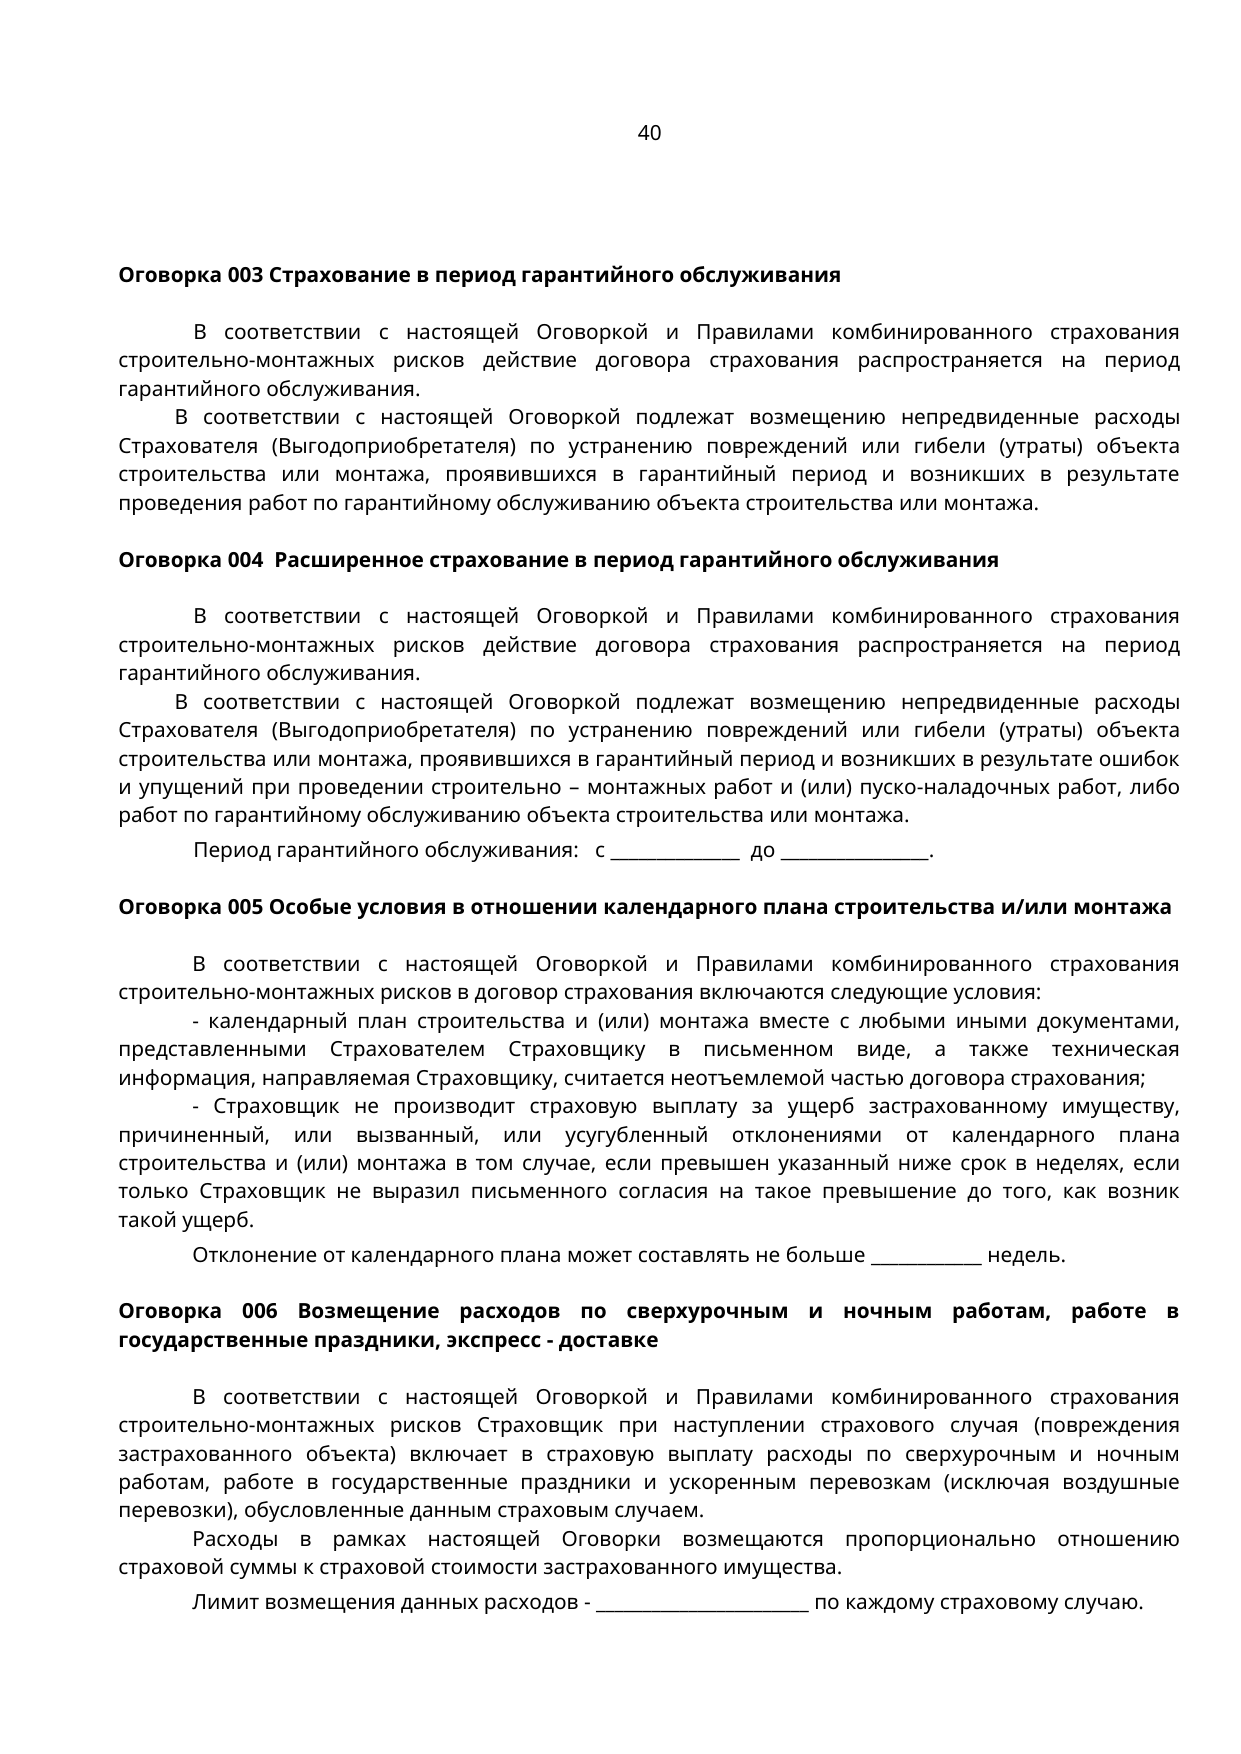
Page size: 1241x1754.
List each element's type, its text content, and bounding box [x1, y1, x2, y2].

text Лимит возмещения данных расходов - _______________________ по каждому страховому случаю. [118, 1587, 1181, 1616]
text Оговорка 004 Расширенное страхование в период гарантийного обслуживания [118, 545, 1181, 573]
text В соответствии с настоящей Оговоркой подлежат возмещению непредвиденные расходы Страхователя (Выгодоприобретателя) по устранению повреждений или гибели (утраты) объекта строительства или монтажа, проявившихся в гарантийный период и возникших в результате ошибок и упущений при проведении строительно – монтажных работ и (или) пуско-наладочных работ, либо работ по гарантийному обслуживанию объекта строительства или монтажа. [118, 687, 1181, 829]
text В соответствии с настоящей Оговоркой и Правилами комбинированного страхования строительно-монтажных рисков действие договора страхования распространяется на период гарантийного обслуживания. [118, 317, 1181, 402]
text - Страховщик не производит страховую выплату за ущерб застрахованному имуществу, причиненный, или вызванный, или усугубленный отклонениями от календарного плана строительства и (или) монтажа в том случае, если превышен указанный ниже срок в неделях, если только Страховщик не выразил письменного согласия на такое превышение до того, как возник такой ущерб. [118, 1091, 1181, 1233]
text В соответствии с настоящей Оговоркой и Правилами комбинированного страхования строительно-монтажных рисков в договор страхования включаются следующие условия: [118, 949, 1181, 1006]
text Оговорка 006 Возмещение расходов по сверхурочным и ночным работам, работе в государственные праздники, экспресс - доставке [118, 1297, 1181, 1353]
text Расходы в рамках настоящей Оговорки возмещаются пропорционально отношению страховой суммы к страховой стоимости застрахованного имущества. [118, 1524, 1181, 1581]
text Период гарантийного обслуживания: с ______________ до ________________. [118, 835, 1181, 864]
text Отклонение от календарного плана может составлять не больше ____________ недель. [118, 1240, 1181, 1268]
text В соответствии с настоящей Оговоркой подлежат возмещению непредвиденные расходы Страхователя (Выгодоприобретателя) по устранению повреждений или гибели (утраты) объекта строительства или монтажа, проявившихся в гарантийный период и возникших в результате проведения работ по гарантийному обслуживанию объекта строительства или монтажа. [118, 402, 1181, 516]
text В соответствии с настоящей Оговоркой и Правилами комбинированного страхования строительно-монтажных рисков действие договора страхования распространяется на период гарантийного обслуживания. [118, 602, 1181, 687]
text Оговорка 005 Особые условия в отношении календарного плана строительства и/или монтажа [118, 892, 1181, 921]
text В соответствии с настоящей Оговоркой и Правилами комбинированного страхования строительно-монтажных рисков Страховщик при наступлении страхового случая (повреждения застрахованного объекта) включает в страховую выплату расходы по сверхурочным и ночным работам, работе в государственные праздники и ускоренным перевозкам (исключая воздушные перевозки), обусловленные данным страховым случаем. [118, 1382, 1181, 1524]
text - календарный план строительства и (или) монтажа вместе с любыми иными документами, представленными Страхователем Страховщику в письменном виде, а также техническая информация, направляемая Страховщику, считается неотъемлемой частью договора страхования; [118, 1006, 1181, 1091]
text Оговорка 003 Страхование в период гарантийного обслуживания [118, 260, 1181, 289]
